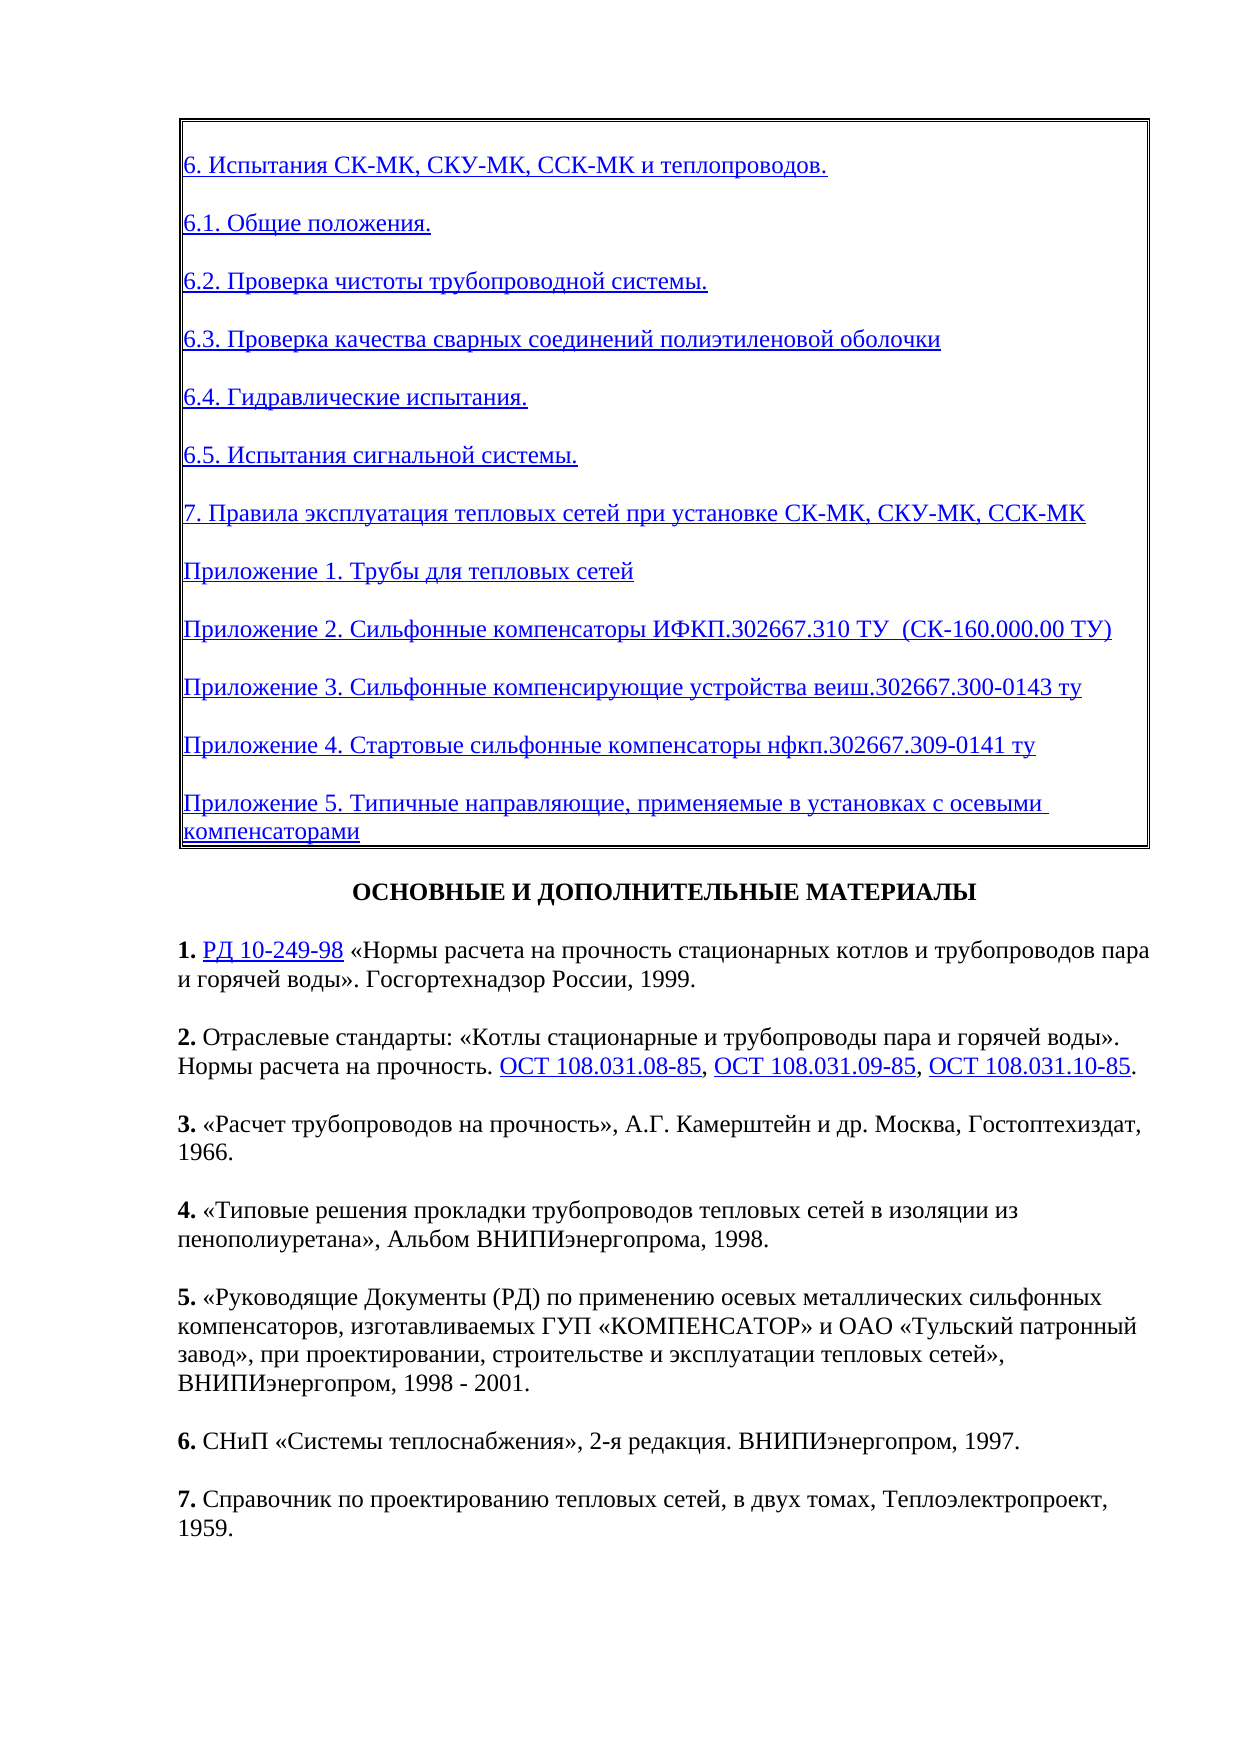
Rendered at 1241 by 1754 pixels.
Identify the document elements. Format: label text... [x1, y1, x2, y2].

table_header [183, 122, 1147, 845]
text 5. «Руководящие Документы (РД) по применению осевых металлических сильфонных компенсаторов, изготавливаемых ГУП «КОМПЕНСАТОР» и ОАО «Тульский патронный завод», при проектировании, строительстве и эксплуатации тепловых сетей», ВНИПИэнергопром, 1998 - 2001. [177, 1282, 1152, 1397]
text 6. СНиП «Системы теплоснабжения», 2-я редакция. ВНИПИэнергопром, 1997. [177, 1426, 1152, 1455]
text 3. «Расчет трубопроводов на прочность», А.Г. Камерштейн и др. Москва, Гостоптехиздат, 1966. [177, 1109, 1152, 1166]
text 4. «Типовые решения прокладки трубопроводов тепловых сетей в изоляции из пенополиуретана», Альбом ВНИПИэнергопрома, 1998. [177, 1195, 1152, 1253]
text ОСНОВНЫЕ И ДОПОЛНИТЕЛЬНЫЕ МАТЕРИАЛЫ [177, 877, 1152, 906]
text 1. РД 10-249-98 «Нормы расчета на прочность стационарных котлов и трубопроводов пара и горячей воды». Госгортехнадзор России, 1999. [177, 935, 1152, 993]
text 7. Справочник по проектированию тепловых сетей, в двух томах, Теплоэлектропроект, 1959. [177, 1484, 1152, 1542]
text 2. Отраслевые стандарты: «Котлы стационарные и трубопроводы пара и горячей воды». Нормы расчета на прочность. ОСТ 108.031.08-85, ОСТ 108.031.09-85, ОСТ 108.031.10-85. [177, 1022, 1152, 1079]
